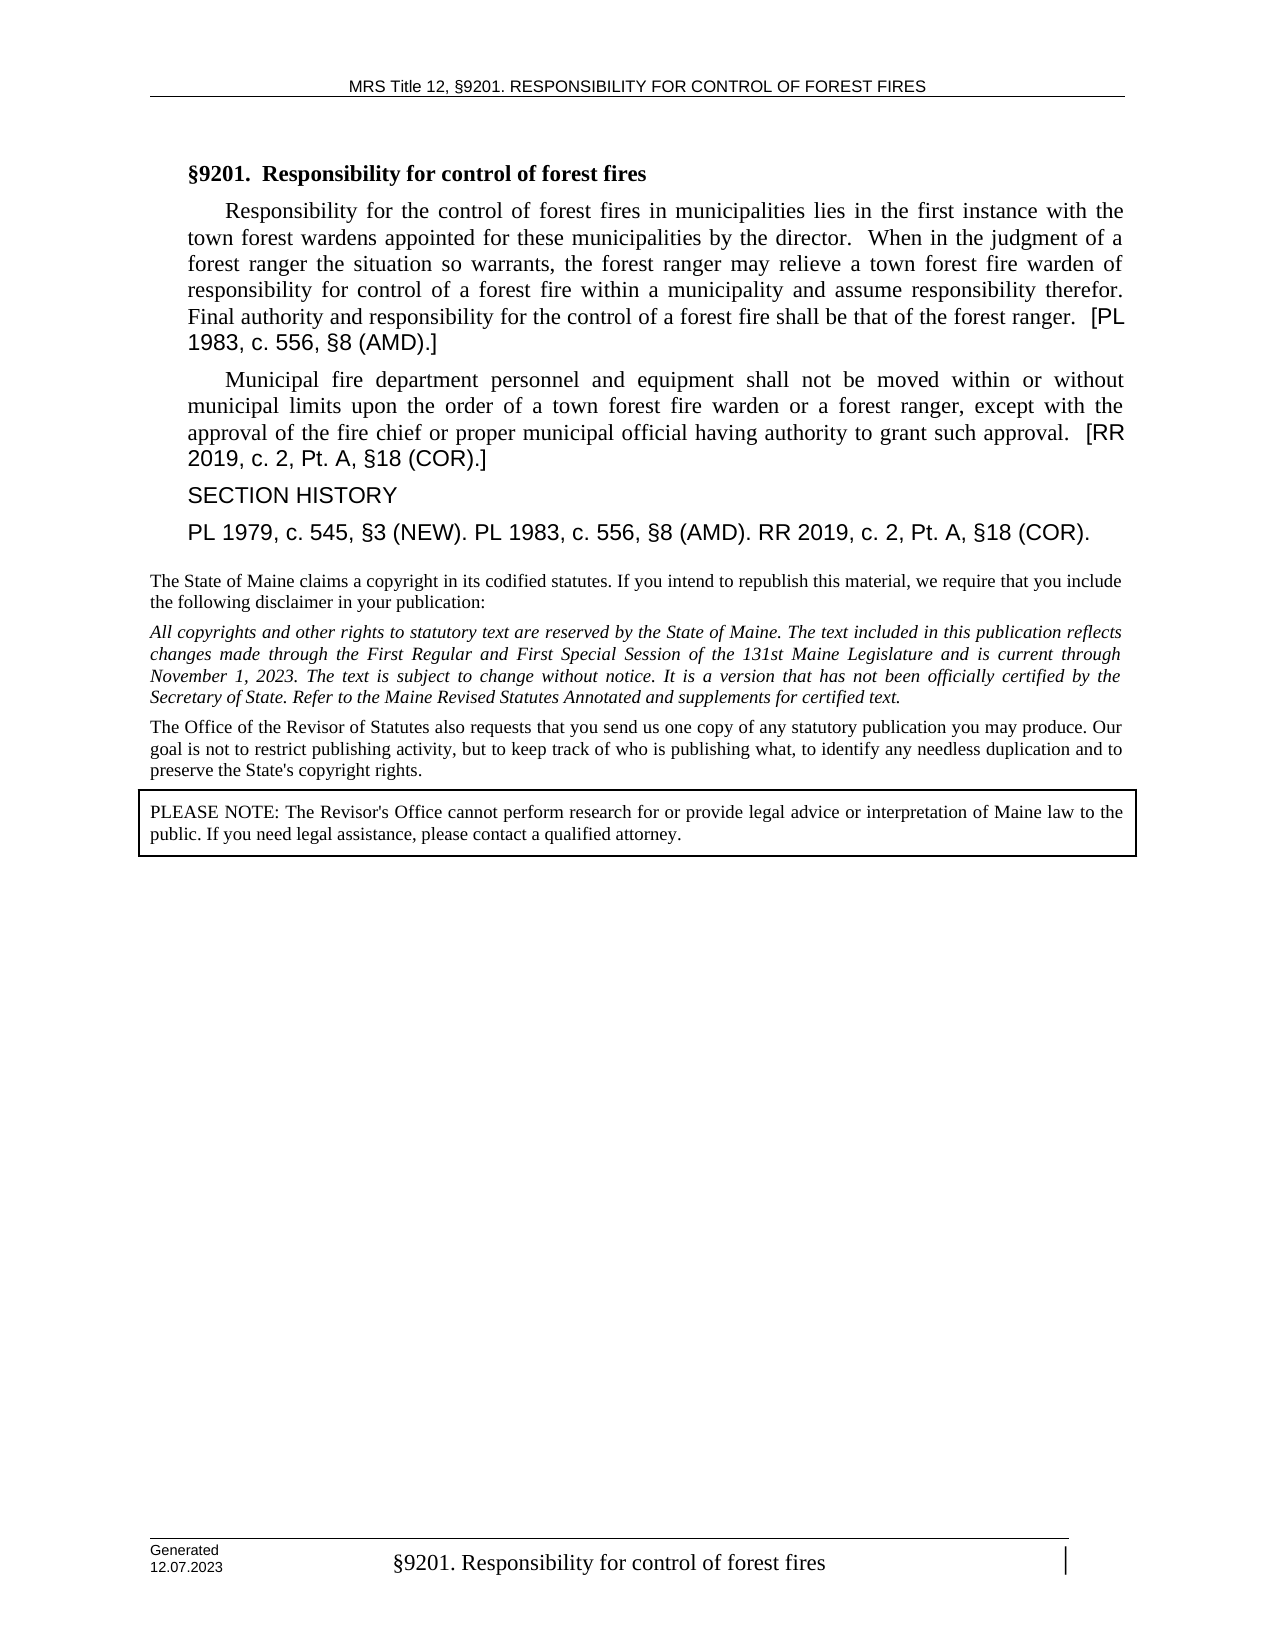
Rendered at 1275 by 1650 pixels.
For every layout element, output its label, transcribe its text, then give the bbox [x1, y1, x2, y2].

text PL 1979, c. 545, §3 (NEW). PL 1983, c. 556, §8 (AMD). RR 2019, c. 2, Pt. A, §18 (COR). [187, 518, 1125, 545]
text The State of Maine claims a copyright in its codified statutes. If you intend to republish this material, we require that you include the following disclaimer in your publication: [150, 570, 1125, 613]
text §9201. Responsibility for control of forest fires [187, 160, 1125, 187]
text SECTION HISTORY [187, 482, 1125, 508]
text PLEASE NOTE: The Revisor's Office cannot perform research for or provide legal advice or interpretation of Maine law to the public. If you need legal assistance, please contact a qualified attorney. [140, 791, 1135, 855]
text Responsibility for the control of forest fires in municipalities lies in the first instance with the town forest wardens appointed for these municipalities by the director. When in the judgment of a forest ranger the situation so warrants, the forest ranger may relieve a town forest fire warden of responsibility for control of a forest fire within a municipality and assume responsibility therefor. Final authority and responsibility for the control of a forest fire shall be that of the forest ranger. [PL 1983, c. 556, §8 (AMD).] [187, 197, 1125, 355]
text The Office of the Revisor of Statutes also requests that you send us one copy of any statutory publication you may produce. Our goal is not to restrict publishing activity, but to keep track of who is publishing what, to identify any needless duplication and to preserve the State's copyright rights. [150, 716, 1125, 781]
text All copyrights and other rights to statutory text are reserved by the State of Maine. The text included in this publication reflects changes made through the First Regular and First Special Session of the 131st Maine Legislature and is current through November 1, 2023 . The text is subject to change without notice. It is a version that has not been officially certified by the Secretary of State. Refer to the Maine Revised Statutes Annotated and supplements for certified text. [150, 621, 1125, 708]
text Municipal fire department personnel and equipment shall not be moved within or without municipal limits upon the order of a town forest fire warden or a forest ranger, except with the approval of the fire chief or proper municipal official having authority to grant such approval. [RR 2019, c. 2, Pt. A, §18 (COR).] [187, 366, 1125, 471]
